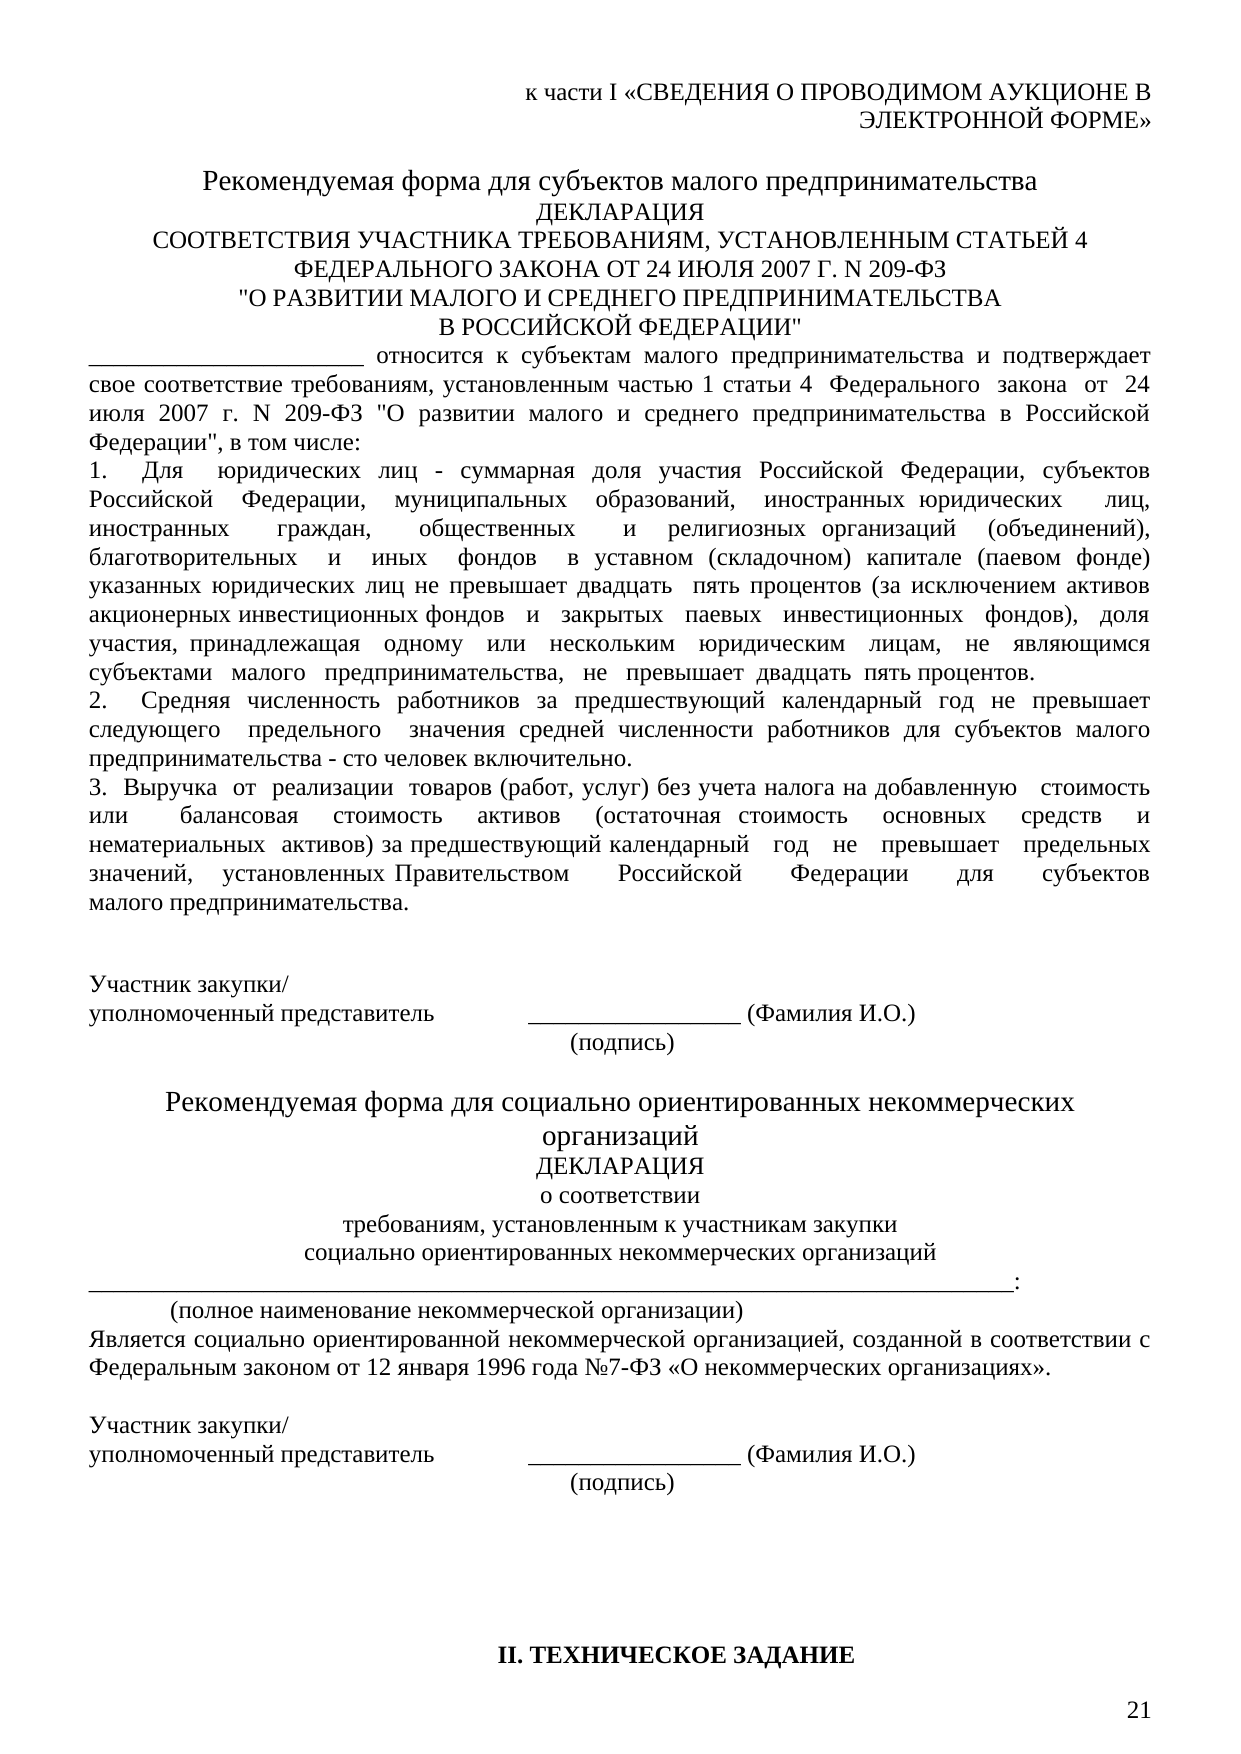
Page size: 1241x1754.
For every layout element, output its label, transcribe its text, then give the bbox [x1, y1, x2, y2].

text (подпись) [89, 1027, 1152, 1055]
text уполномоченный представитель _________________ (Фамилия И.О.) [89, 1439, 1152, 1467]
text социально ориентированных некоммерческих организаций [89, 1237, 1152, 1266]
text о соответствии [89, 1180, 1152, 1209]
text "О РАЗВИТИИ МАЛОГО И СРЕДНЕГО ПРЕДПРИНИМАТЕЛЬСТВА [89, 283, 1152, 312]
text требованиям, установленным к участникам закупки [89, 1209, 1152, 1237]
text Рекомендуемая форма для социально ориентированных некоммерческих организаций [89, 1084, 1152, 1151]
text ДЕКЛАРАЦИЯ [89, 197, 1152, 225]
text ДЕКЛАРАЦИЯ [89, 1151, 1152, 1180]
text ФЕДЕРАЛЬНОГО ЗАКОНА ОТ 24 ИЮЛЯ 2007 Г. N 209-ФЗ [89, 254, 1152, 283]
text Является социально ориентированной некоммерческой организацией, созданной в соответствии с Федеральным законом от 12 января 1996 года №7-ФЗ «О некоммерческих организациях». [89, 1324, 1152, 1381]
text СООТВЕТСТВИЯ УЧАСТНИКА ТРЕБОВАНИЯМ, УСТАНОВЛЕННЫМ СТАТЬЕЙ 4 [89, 225, 1152, 254]
text __________________________________________________________________________: [89, 1266, 1152, 1295]
text В РОССИЙСКОЙ ФЕДЕРАЦИИ" [89, 312, 1152, 340]
text (подпись) [89, 1467, 1152, 1496]
text II. ТЕХНИЧЕСКОЕ ЗАДАНИЕ [201, 1640, 1152, 1669]
text 2. Средняя численность работников за предшествующий календарный год не превышает следующего предельного значения средней численности работников для субъектов малого предпринимательства - сто человек включительно. [89, 685, 1152, 772]
text ______________________ относится к субъектам малого предпринимательства и подтверждает свое соответствие требованиям, установленным частью 1 статьи 4 Федерального закона от 24 июля 2007 г. N 209-ФЗ "О развитии малого и среднего предпринимательства в Российской Федерации", в том числе: [89, 340, 1152, 455]
text Участник закупки/ [89, 1381, 1152, 1439]
text Участник закупки/ [89, 969, 1152, 998]
text уполномоченный представитель _________________ (Фамилия И.О.) [89, 998, 1152, 1027]
text 1. Для юридических лиц - суммарная доля участия Российской Федерации, субъектов Российской Федерации, муниципальных образований, иностранных юридических лиц, иностранных граждан, общественных и религиозных организаций (объединений), благотворительных и иных фондов в уставном (складочном) капитале (паевом фонде) указанных юридических лиц не превышает двадцать пять процентов (за исключением активов акционерных инвестиционных фондов и закрытых паевых инвестиционных фондов), доля участия, принадлежащая одному или нескольким юридическим лицам, не являющимся субъектами малого предпринимательства, не превышает двадцать пять процентов. [89, 455, 1152, 685]
text (полное наименование некоммерческой организации) [89, 1295, 1152, 1324]
text Рекомендуемая форма для субъектов малого предпринимательства [89, 163, 1152, 197]
text 3. Выручка от реализации товаров (работ, услуг) без учета налога на добавленную стоимость или балансовая стоимость активов (остаточная стоимость основных средств и нематериальных активов) за предшествующий календарный год не превышает предельных значений, установленных Правительством Российской Федерации для субъектов малого предпринимательства. [89, 772, 1152, 915]
text к части I «СВЕДЕНИЯ О ПРОВОДИМОМ АУКЦИОНЕ В ЭЛЕКТРОННОЙ ФОРМЕ» [89, 77, 1152, 134]
